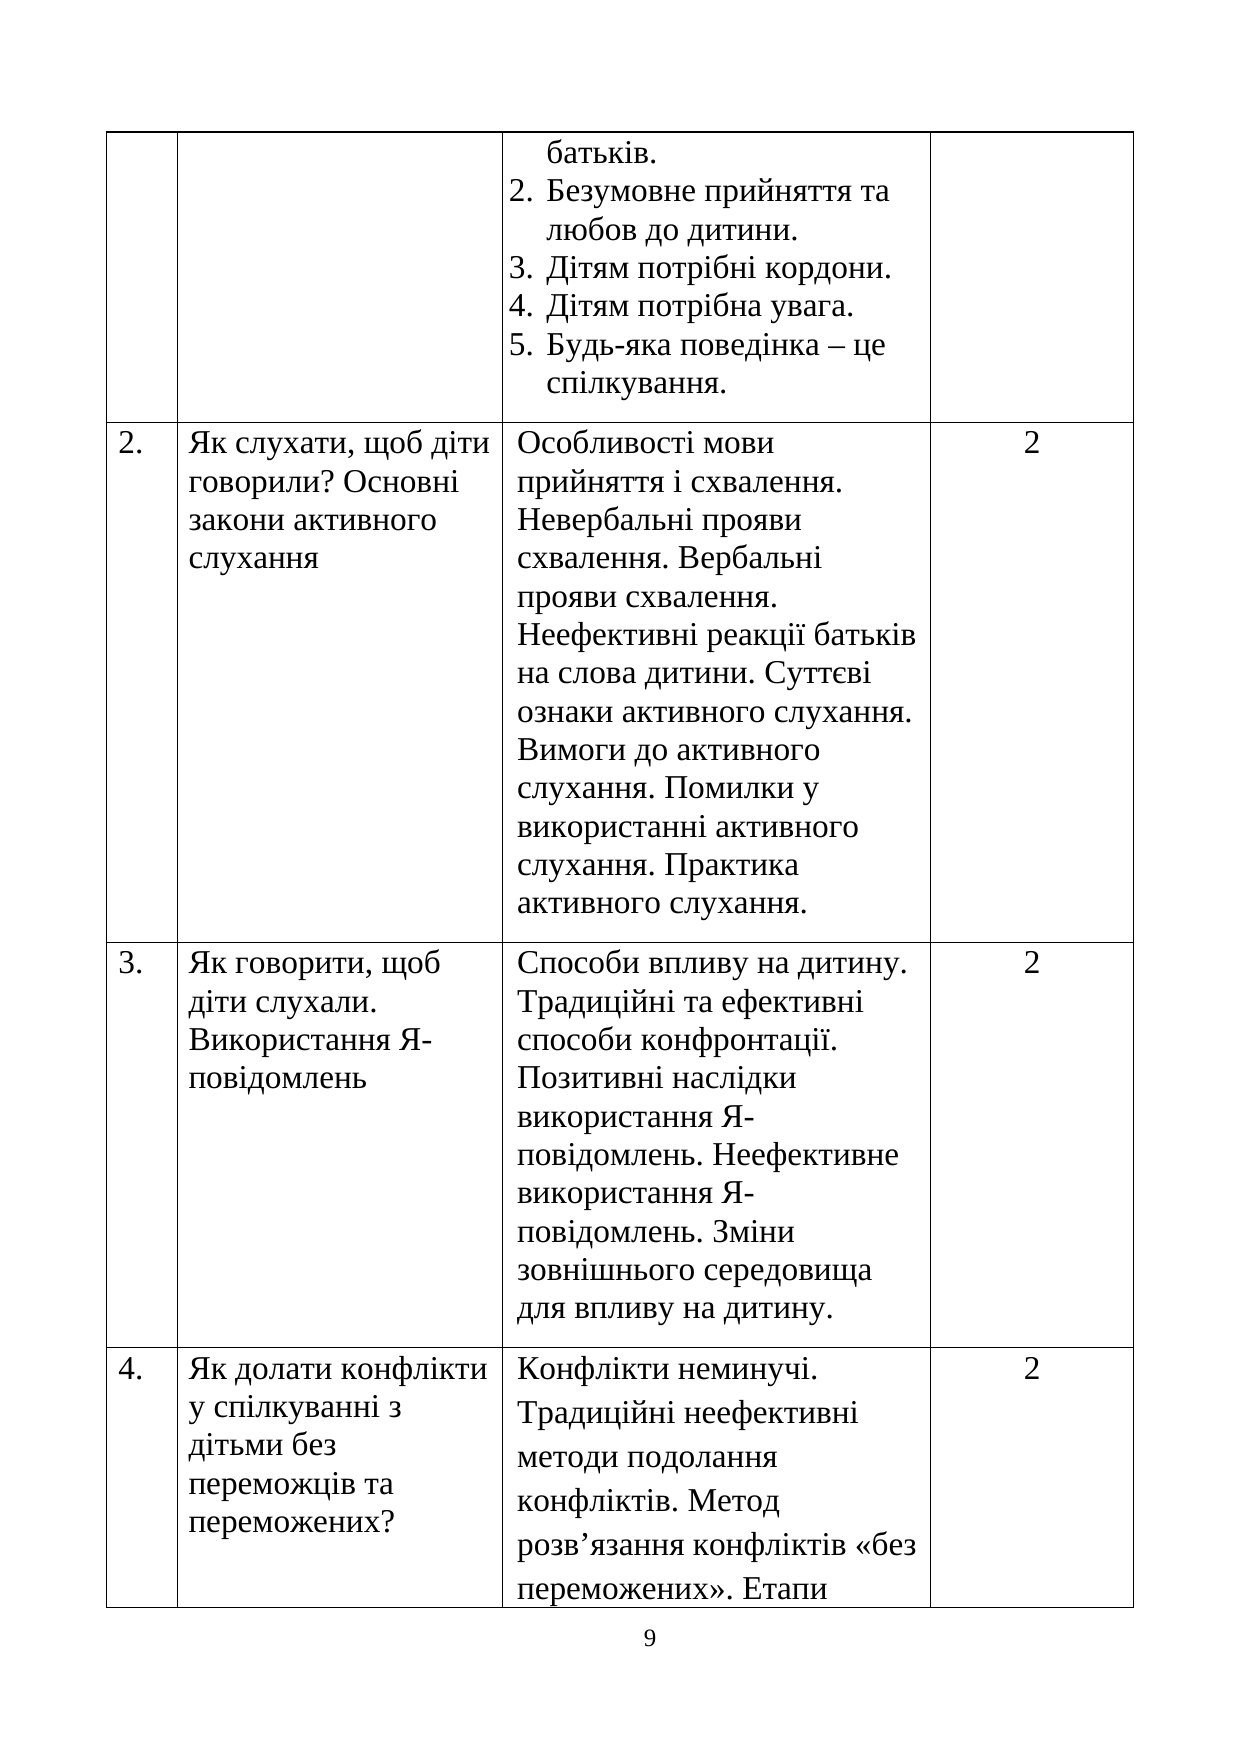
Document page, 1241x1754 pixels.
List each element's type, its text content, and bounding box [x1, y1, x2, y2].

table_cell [178, 1348, 502, 1607]
table_cell Особливості мови прийняття і схвалення. Невербальні прояви схвалення. Вербальні прояви схвалення. Неефективні реакції батьків на слова дитини. Суттєві ознаки активного слухання. Вимоги до активного слухання. Помилки у використанні активного слухання. Практика активного слухання. [503, 423, 930, 942]
table_cell Як говорити, щоб діти слухали. Використання Я-повідомлень [178, 943, 502, 1347]
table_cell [503, 1348, 930, 1607]
table_cell 1. [107, 133, 177, 422]
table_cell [178, 133, 502, 422]
table_cell 2 [931, 423, 1133, 942]
table_cell 4. [107, 1348, 177, 1607]
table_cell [503, 133, 930, 422]
table_cell 2. [107, 423, 177, 942]
table_cell Способи впливу на дитину. Традиційні та ефективні способи конфронтації. Позитивні наслідки використання Я-повідомлень. Неефективне використання Я-повідомлень. Зміни зовнішнього середовища для впливу на дитину. [503, 943, 930, 1347]
table_cell 3. [107, 943, 177, 1347]
table_cell Як слухати, щоб діти говорили? Основні закони активного слухання [178, 423, 502, 942]
table_cell 2 [931, 1348, 1133, 1607]
table_cell 2 [931, 133, 1133, 422]
table_cell 2 [931, 943, 1133, 1347]
